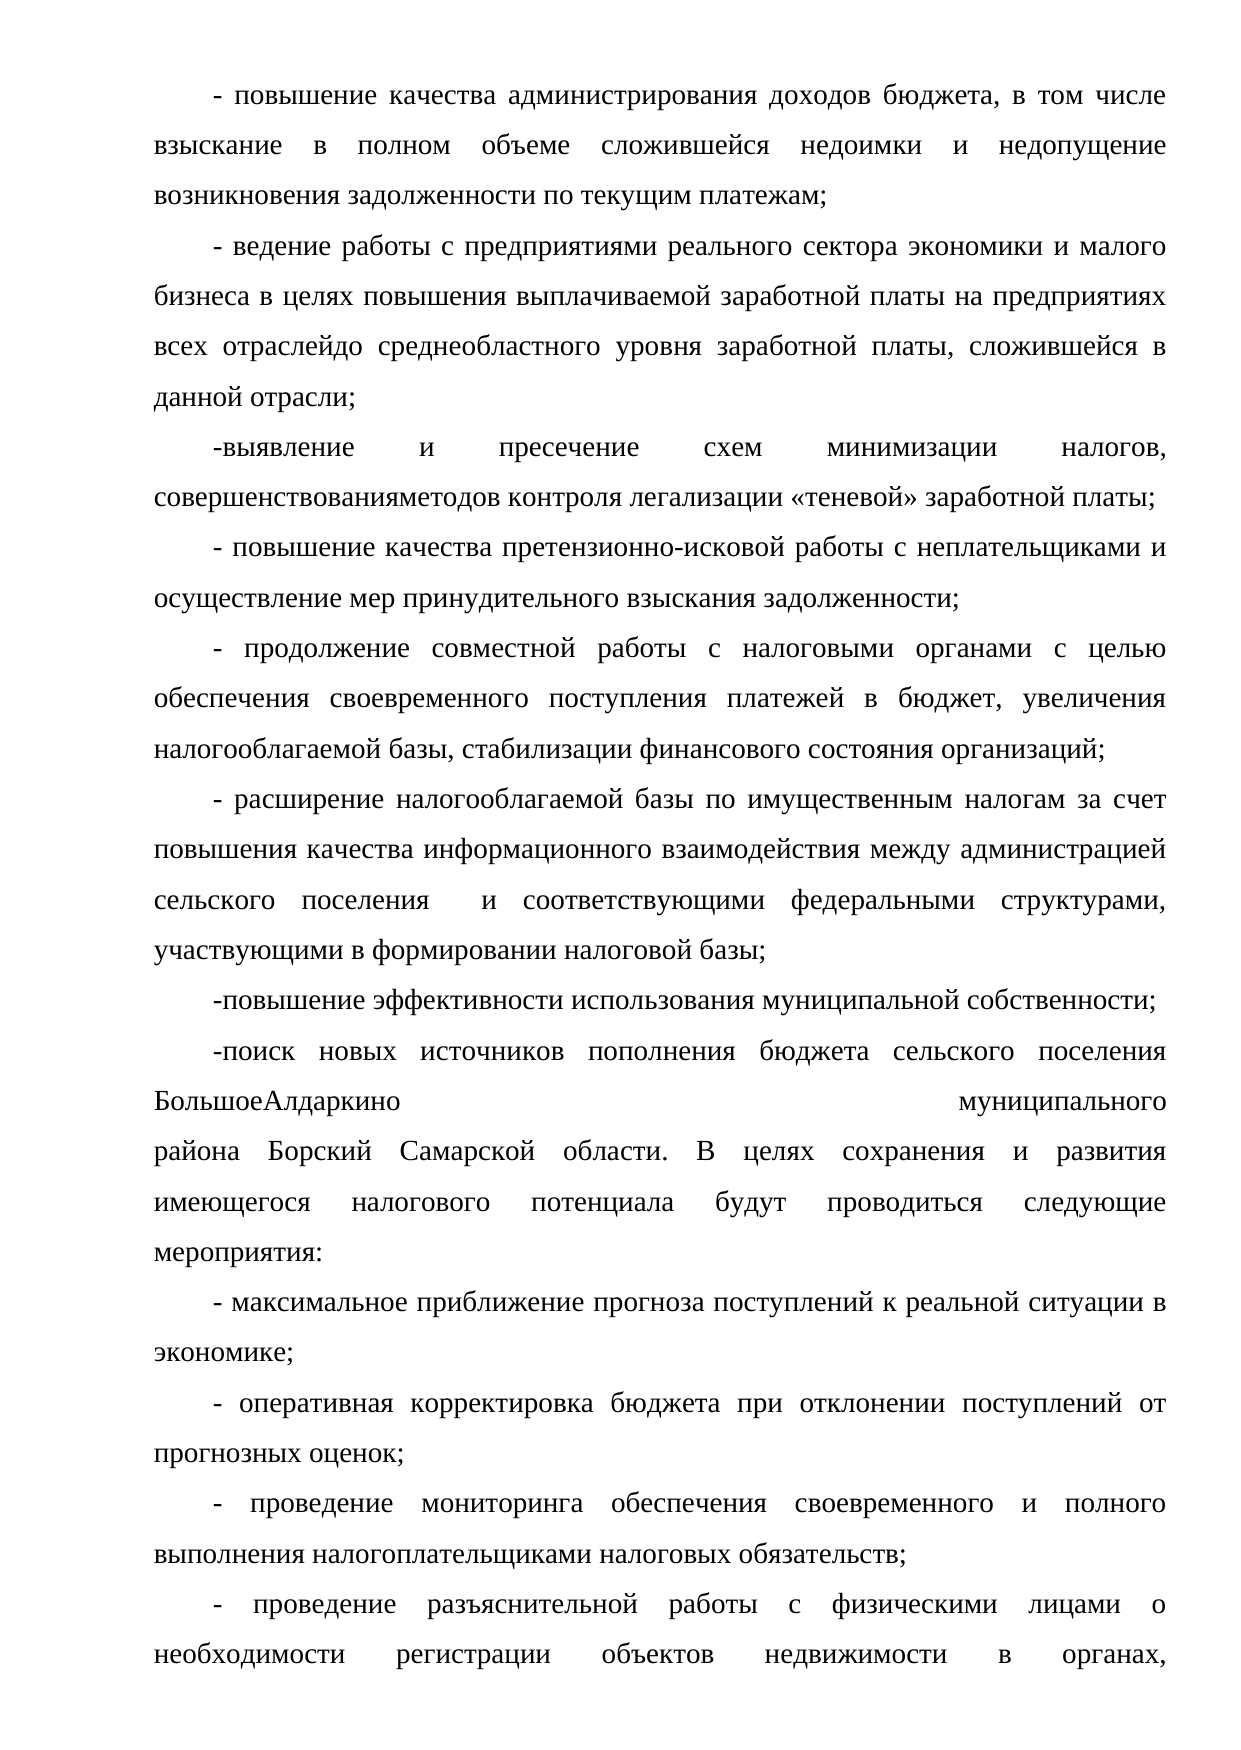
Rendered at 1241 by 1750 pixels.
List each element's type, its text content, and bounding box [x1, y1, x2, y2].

text -поиск новых источников пополнения бюджета сельского поселения БольшоеАлдаркино муниципального района Борский Самарской области. В целях сохранения и развития имеющегося налогового потенциала будут проводиться следующие мероприятия: [153, 1033, 1167, 1267]
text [153, 1586, 1167, 1670]
text -повышение эффективности использования муниципальной собственности; [153, 982, 1167, 1016]
text - оперативная корректировка бюджета при отклонении поступлений от прогнозных оценок; [153, 1385, 1167, 1469]
text - продолжение совместной работы с налоговыми органами с целью обеспечения своевременного поступления платежей в бюджет, увеличения налогооблагаемой базы, стабилизации финансового состояния организаций; [153, 630, 1167, 764]
text - повышение качества претензионно-исковой работы с неплательщиками и осуществление мер принудительного взыскания задолженности; [153, 529, 1167, 613]
text - максимальное приближение прогноза поступлений к реальной ситуации в экономике; [153, 1284, 1167, 1368]
text - проведение мониторинга обеспечения своевременного и полного выполнения налогоплательщиками налоговых обязательств; [153, 1486, 1167, 1569]
text -выявление и пресечение схем минимизации налогов, совершенствованияметодов контроля легализации «теневой» заработной платы; [153, 429, 1167, 513]
text - повышение качества администрирования доходов бюджета, в том числе взыскание в полном объеме сложившейся недоимки и недопущение возникновения задолженности по текущим платежам; [153, 77, 1167, 211]
text - расширение налогооблагаемой базы по имущественным налогам за счет повышения качества информационного взаимодействия между администрацией сельского поселения и соответствующими федеральными структурами, участвующими в формировании налоговой базы; [153, 781, 1167, 966]
text - ведение работы с предприятиями реального сектора экономики и малого бизнеса в целях повышения выплачиваемой заработной платы на предприятиях всех отраслейдо среднеобластного уровня заработной платы, сложившейся в данной отрасли; [153, 228, 1167, 412]
